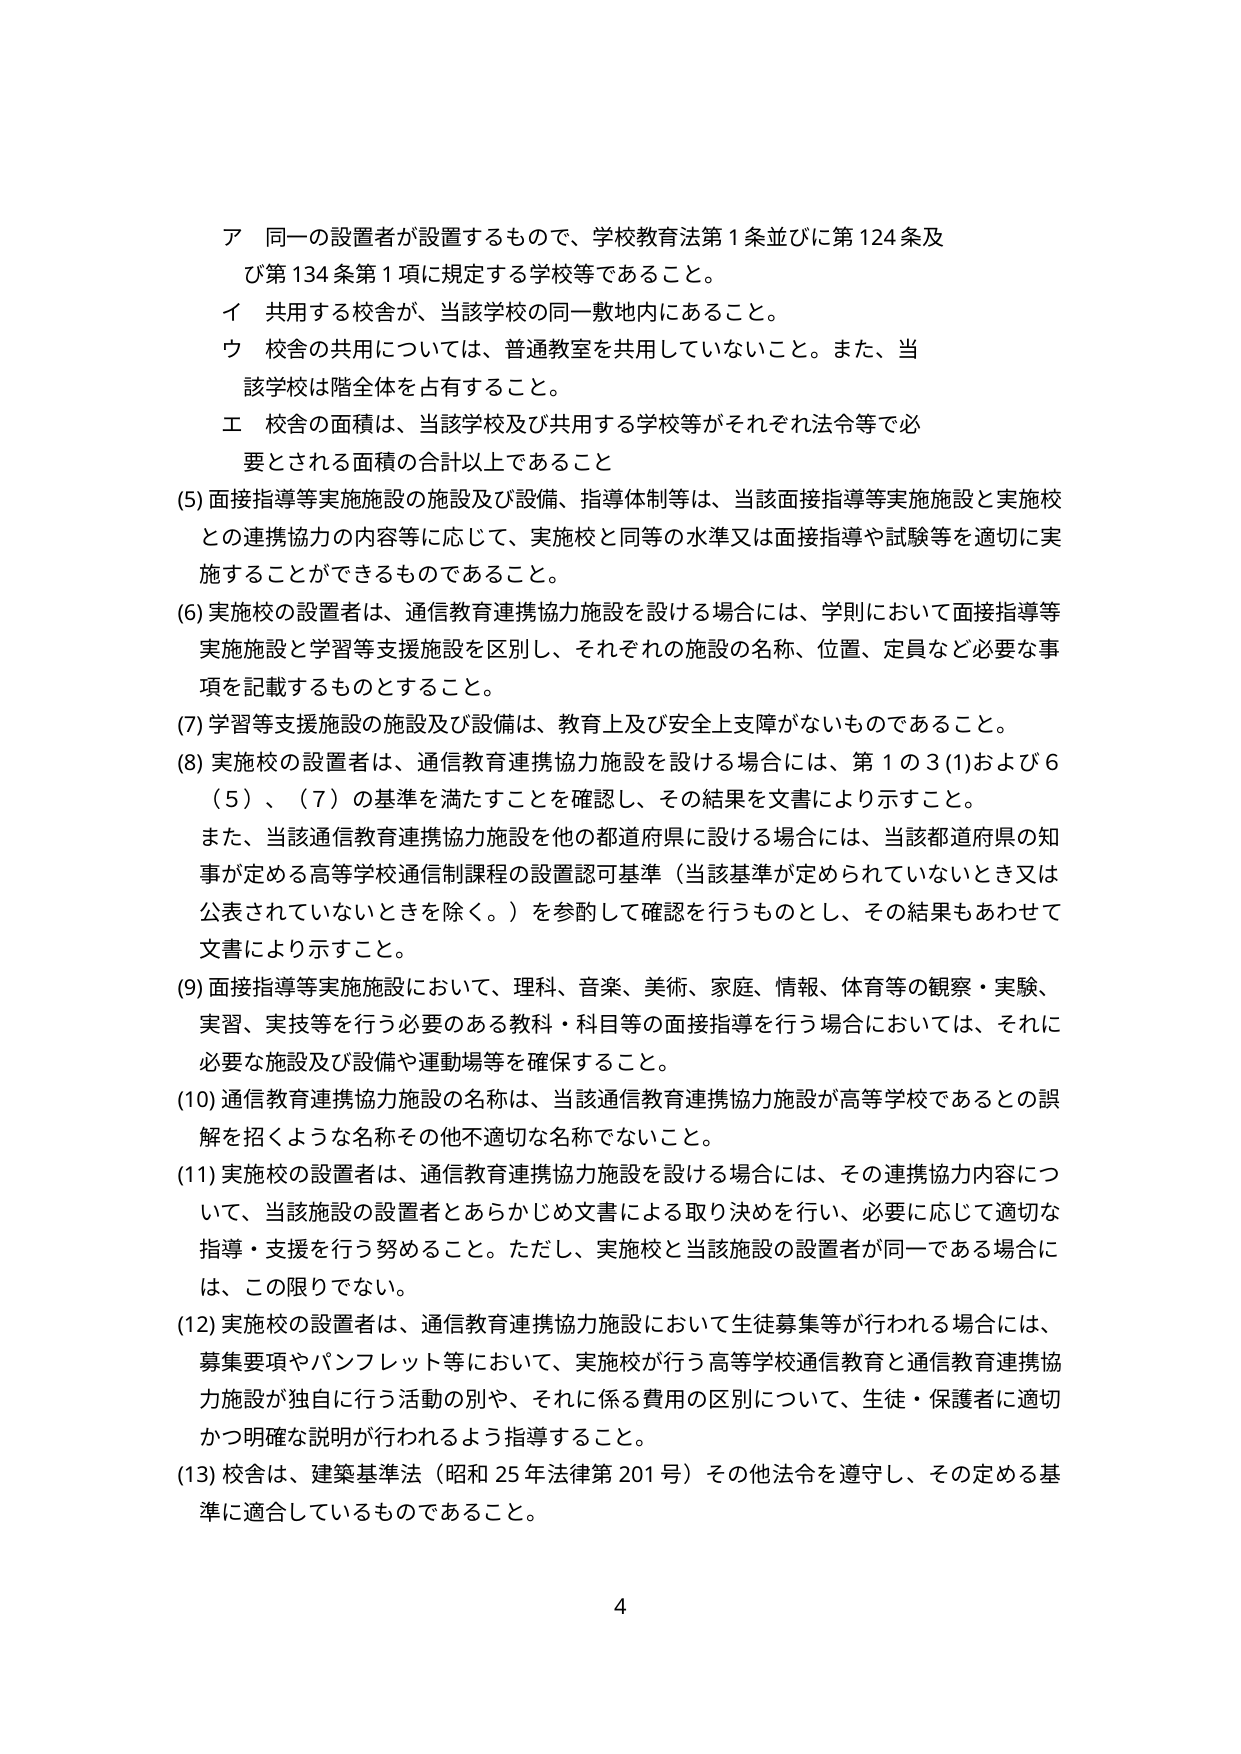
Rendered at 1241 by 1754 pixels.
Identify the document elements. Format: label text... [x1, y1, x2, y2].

text (7) 学習等支援施設の施設及び設備は、教育上及び安全上支障がないものであること。 [177, 704, 1063, 742]
text ア 同一の設置者が設置するもので、学校教育法第1条並びに第124条及 [177, 217, 1063, 254]
text イ 共用する校舎が、当該学校の同一敷地内にあること。 [177, 292, 1063, 329]
text また、当該通信教育連携協力施設を他の都道府県に設ける場合には、当該都道府県の知事が定める高等学校通信制課程の設置認可基準（当該基準が定められていないとき又は公表されていないときを除く。）を参酌して確認を行うものとし、その結果もあわせて文書により示すこと。 [177, 817, 1063, 967]
text 該学校は階全体を占有すること。 [177, 367, 1063, 404]
text (8) 実施校の設置者は、通信教育連携協力施設を設ける場合には、第1の３(1)および６（５）、（７）の基準を満たすことを確認し、その結果を文書により示すこと。 [177, 742, 1063, 817]
text (6) 実施校の設置者は、通信教育連携協力施設を設ける場合には、学則において面接指導等実施施設と学習等支援施設を区別し、それぞれの施設の名称、位置、定員など必要な事項を記載するものとすること。 [177, 592, 1063, 704]
text 要とされる面積の合計以上であること [177, 442, 1063, 479]
text (11) 実施校の設置者は、通信教育連携協力施設を設ける場合には、その連携協力内容について、当該施設の設置者とあらかじめ文書による取り決めを行い、必要に応じて適切な指導・支援を行う努めること。ただし、実施校と当該施設の設置者が同一である場合には、この限りでない。 [177, 1154, 1063, 1304]
text ウ 校舎の共用については、普通教室を共用していないこと。また、当 [177, 329, 1063, 367]
text (10) 通信教育連携協力施設の名称は、当該通信教育連携協力施設が高等学校であるとの誤解を招くような名称その他不適切な名称でないこと。 [177, 1079, 1063, 1154]
text (13) 校舎は、建築基準法（昭和25年法律第201号）その他法令を遵守し、その定める基準に適合しているものであること。 [177, 1454, 1063, 1529]
text (12) 実施校の設置者は、通信教育連携協力施設において生徒募集等が行われる場合には、募集要項やパンフレット等において、実施校が行う高等学校通信教育と通信教育連携協力施設が独自に行う活動の別や、それに係る費用の区別について、生徒・保護者に適切かつ明確な説明が行われるよう指導すること。 [177, 1304, 1063, 1454]
text エ 校舎の面積は、当該学校及び共用する学校等がそれぞれ法令等で必 [177, 404, 1063, 442]
text び第134条第1項に規定する学校等であること。 [177, 254, 1063, 292]
text (9) 面接指導等実施施設において、理科、音楽、美術、家庭、情報、体育等の観察・実験、実習、実技等を行う必要のある教科・科目等の面接指導を行う場合においては、それに必要な施設及び設備や運動場等を確保すること。 [177, 967, 1063, 1079]
text (5) 面接指導等実施施設の施設及び設備、指導体制等は、当該面接指導等実施施設と実施校との連携協力の内容等に応じて、実施校と同等の水準又は面接指導や試験等を適切に実施することができるものであること。 [177, 479, 1063, 592]
